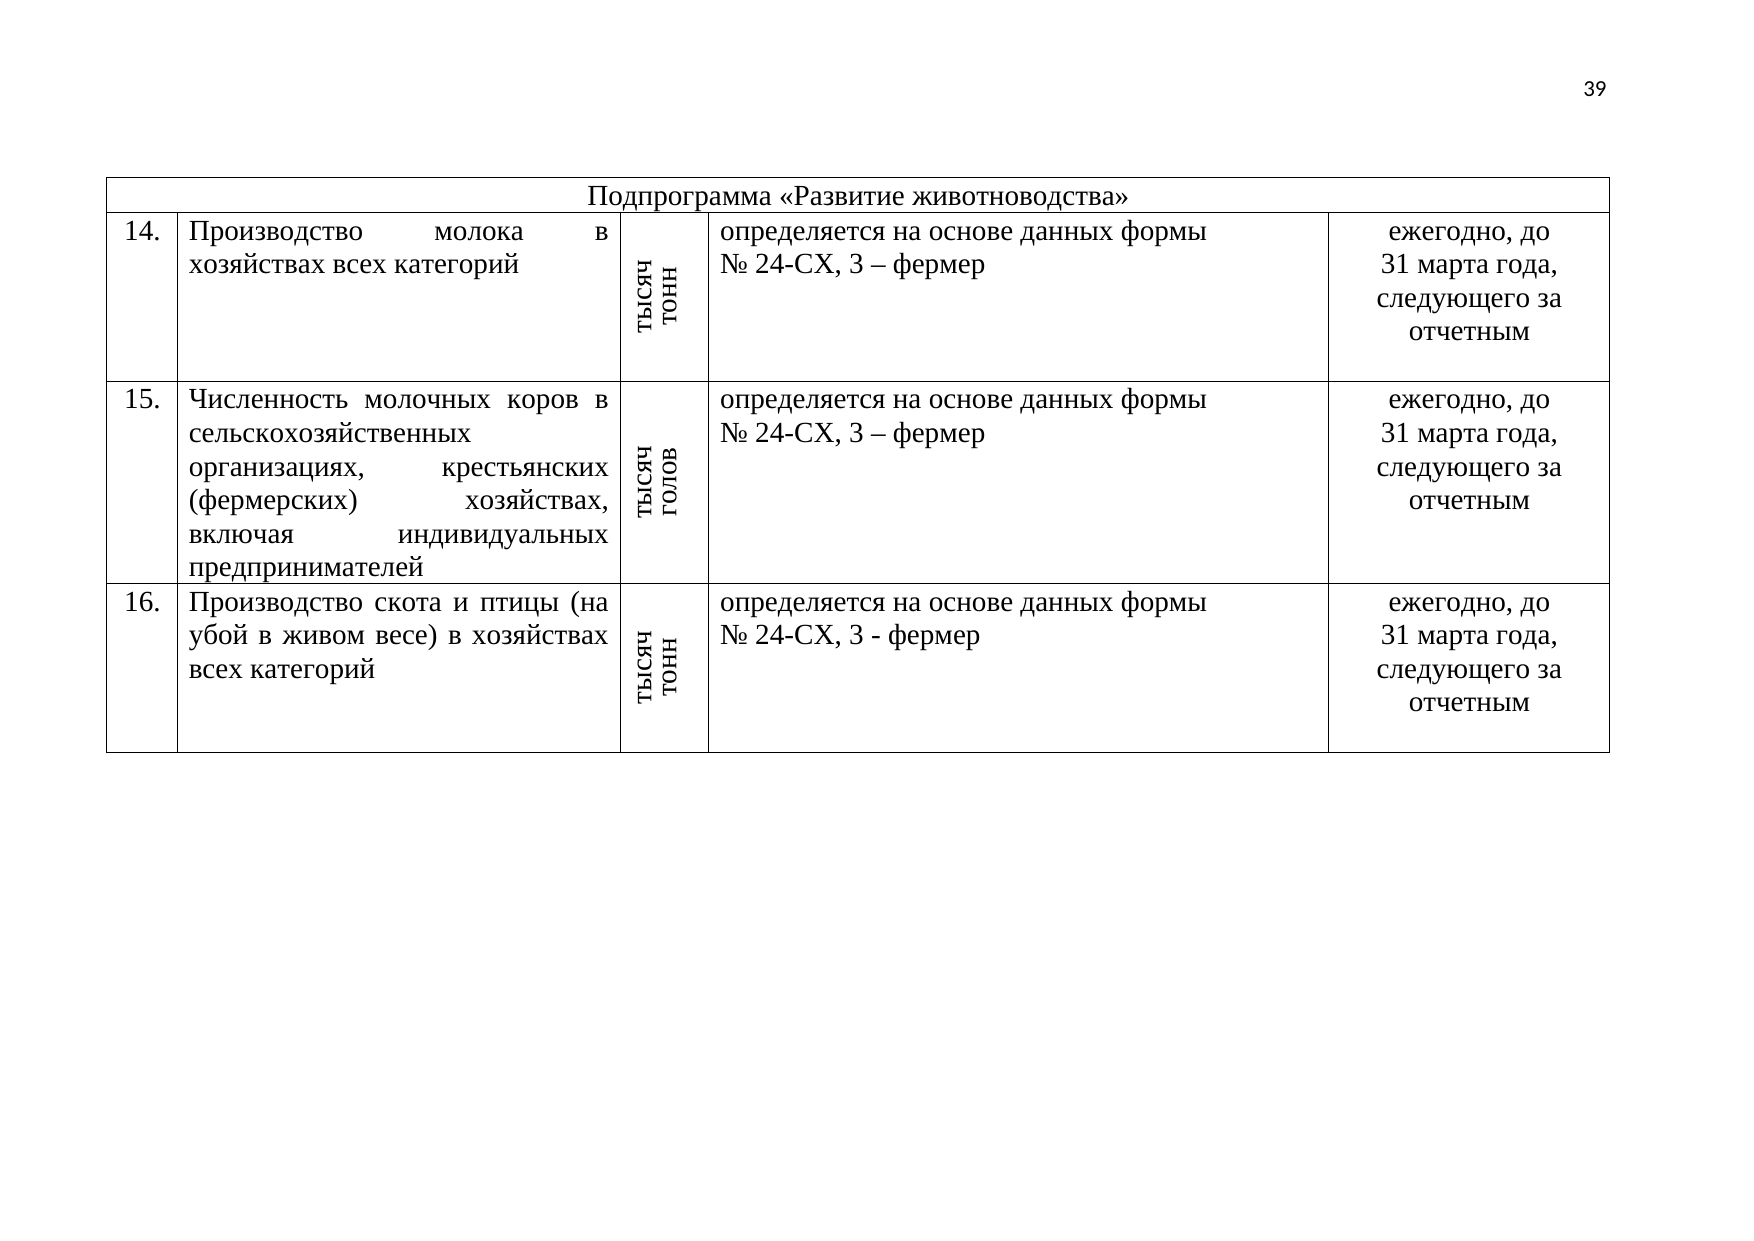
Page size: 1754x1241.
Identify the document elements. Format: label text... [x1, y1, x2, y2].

table_cell 15. [107, 382, 177, 583]
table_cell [107, 178, 1609, 212]
table_cell тысяч тонн [621, 584, 708, 752]
table_cell Производство скота и птицы (на убой в живом весе) в хозяйствах всех категорий [178, 584, 620, 752]
table_cell тысяч тонн [621, 213, 708, 381]
table_cell Численность молочных коров в сельскохозяйственных организациях, крестьянских (фермерских) хозяйствах, включая индивидуальных предпринимателей [178, 382, 620, 583]
table_cell 14. [107, 213, 177, 381]
table_cell тысяч голов [621, 382, 708, 583]
table_cell ежегодно, до 31 марта года, следующего за отчетным [1329, 584, 1609, 752]
table_cell определяется на основе данных формы № 24-СХ, 3 - фермер [709, 584, 1328, 752]
table_cell определяется на основе данных формы № 24-СХ, 3 – фермер [709, 213, 1328, 381]
table_cell ежегодно, до 31 марта года, следующего за отчетным [1329, 213, 1609, 381]
table_cell определяется на основе данных формы № 24-СХ, 3 – фермер [709, 382, 1328, 583]
table_cell ежегодно, до 31 марта года, следующего за отчетным [1329, 382, 1609, 583]
table_cell Производство молока в хозяйствах всех категорий [178, 213, 620, 381]
table_cell 16. [107, 584, 177, 752]
